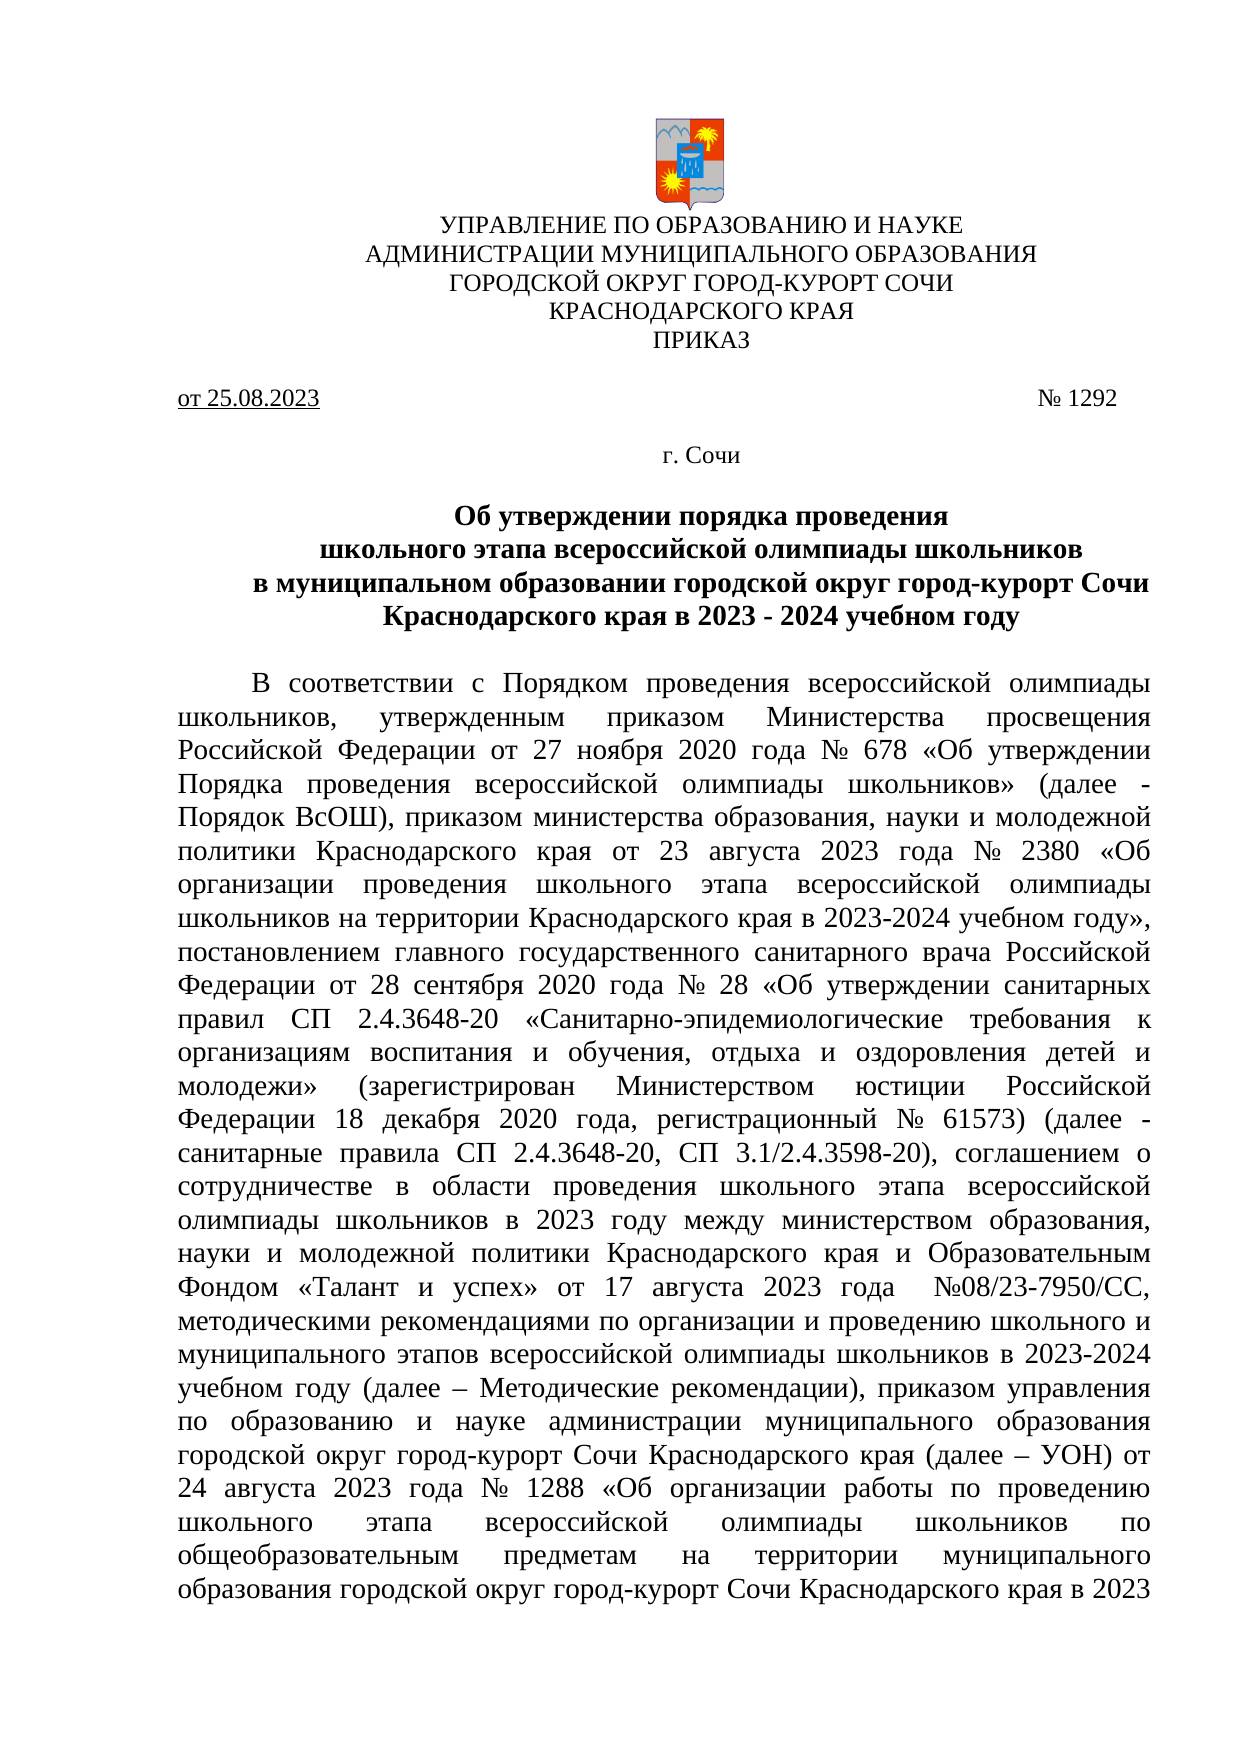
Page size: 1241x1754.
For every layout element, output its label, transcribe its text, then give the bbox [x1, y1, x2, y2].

text администрации муниципального образования [177, 239, 1152, 268]
text школьного этапа всероссийской олимпиады школьников [177, 531, 1152, 565]
text в муниципальном образовании городской округ город-курорт Сочи [177, 565, 1152, 598]
text от 25.08.2023 № 1292 [177, 383, 1152, 411]
text городской округ город-курорт Сочи [177, 268, 1152, 296]
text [177, 665, 1152, 1604]
text г. Сочи [177, 440, 1152, 469]
text Краснодарского края [177, 296, 1152, 325]
text Об утверждении порядка проведения [177, 498, 1152, 531]
text Управление по образованию и науке [177, 210, 1152, 239]
text ПРИКАЗ [177, 325, 1152, 354]
text Краснодарского края в 2023 - 2024 учебном году [177, 598, 1152, 632]
